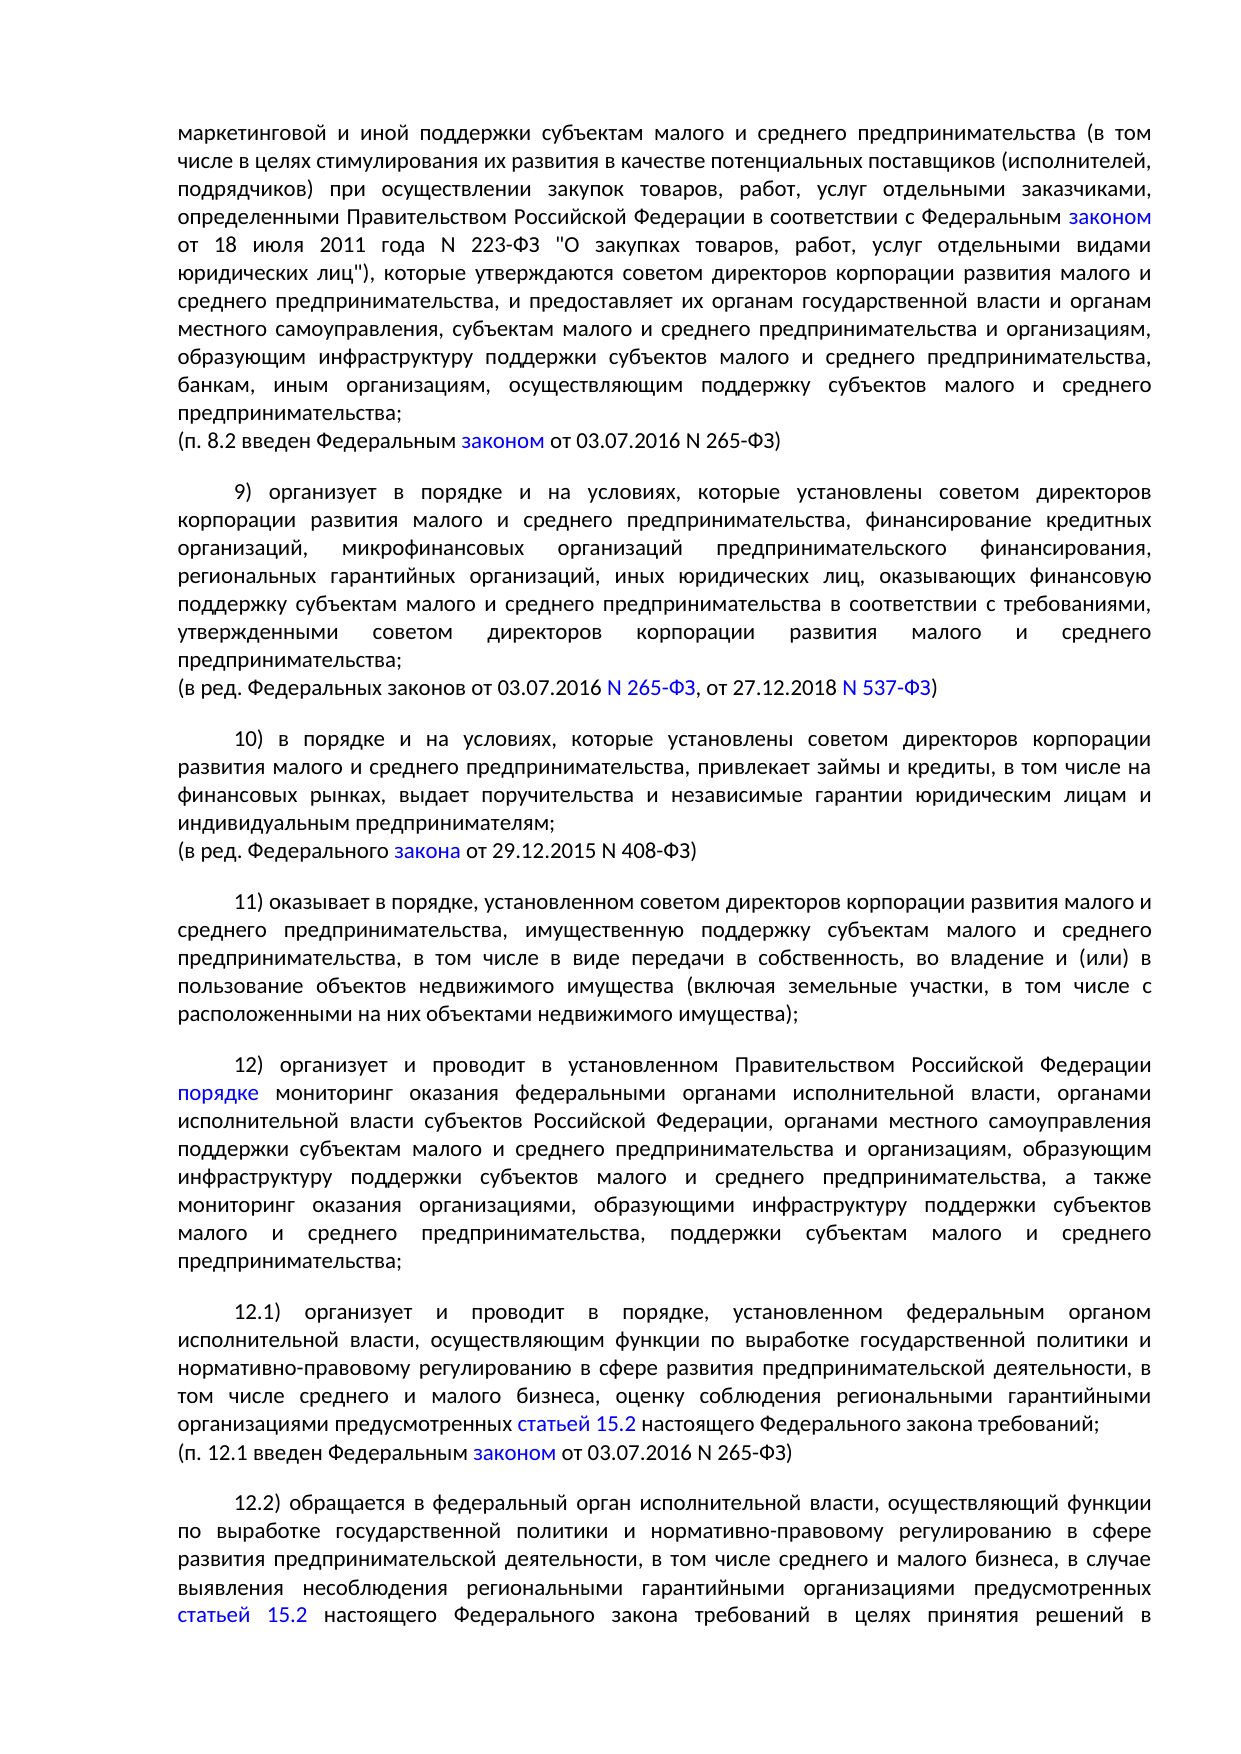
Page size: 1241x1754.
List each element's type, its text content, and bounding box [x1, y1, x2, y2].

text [177, 118, 1152, 426]
text (п. 8.2 введен Федеральным законом от 03.07.2016 N 265-ФЗ) [177, 426, 1152, 454]
text 10) в порядке и на условиях, которые установлены советом директоров корпорации развития малого и среднего предпринимательства, привлекает займы и кредиты, в том числе на финансовых рынках, выдает поручительства и независимые гарантии юридическим лицам и индивидуальным предпринимателям; [177, 724, 1152, 836]
text 12) организует и проводит в установленном Правительством Российской Федерации порядке мониторинг оказания федеральными органами исполнительной власти, органами исполнительной власти субъектов Российской Федерации, органами местного самоуправления поддержки субъектам малого и среднего предпринимательства и организациям, образующим инфраструктуру поддержки субъектов малого и среднего предпринимательства, а также мониторинг оказания организациями, образующими инфраструктуру поддержки субъектов малого и среднего предпринимательства, поддержки субъектам малого и среднего предпринимательства; [177, 1050, 1152, 1274]
text (в ред. Федеральных законов от 03.07.2016 N 265-ФЗ, от 27.12.2018 N 537-ФЗ) [177, 673, 1152, 701]
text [177, 1488, 1152, 1629]
text (в ред. Федерального закона от 29.12.2015 N 408-ФЗ) [177, 836, 1152, 864]
text 11) оказывает в порядке, установленном советом директоров корпорации развития малого и среднего предпринимательства, имущественную поддержку субъектам малого и среднего предпринимательства, в том числе в виде передачи в собственность, во владение и (или) в пользование объектов недвижимого имущества (включая земельные участки, в том числе с расположенными на них объектами недвижимого имущества); [177, 887, 1152, 1027]
text 12.1) организует и проводит в порядке, установленном федеральным органом исполнительной власти, осуществляющим функции по выработке государственной политики и нормативно-правовому регулированию в сфере развития предпринимательской деятельности, в том числе среднего и малого бизнеса, оценку соблюдения региональными гарантийными организациями предусмотренных статьей 15.2 настоящего Федерального закона требований; [177, 1297, 1152, 1438]
text (п. 12.1 введен Федеральным законом от 03.07.2016 N 265-ФЗ) [177, 1438, 1152, 1466]
text 9) организует в порядке и на условиях, которые установлены советом директоров корпорации развития малого и среднего предпринимательства, финансирование кредитных организаций, микрофинансовых организаций предпринимательского финансирования, региональных гарантийных организаций, иных юридических лиц, оказывающих финансовую поддержку субъектам малого и среднего предпринимательства в соответствии с требованиями, утвержденными советом директоров корпорации развития малого и среднего предпринимательства; [177, 477, 1152, 673]
